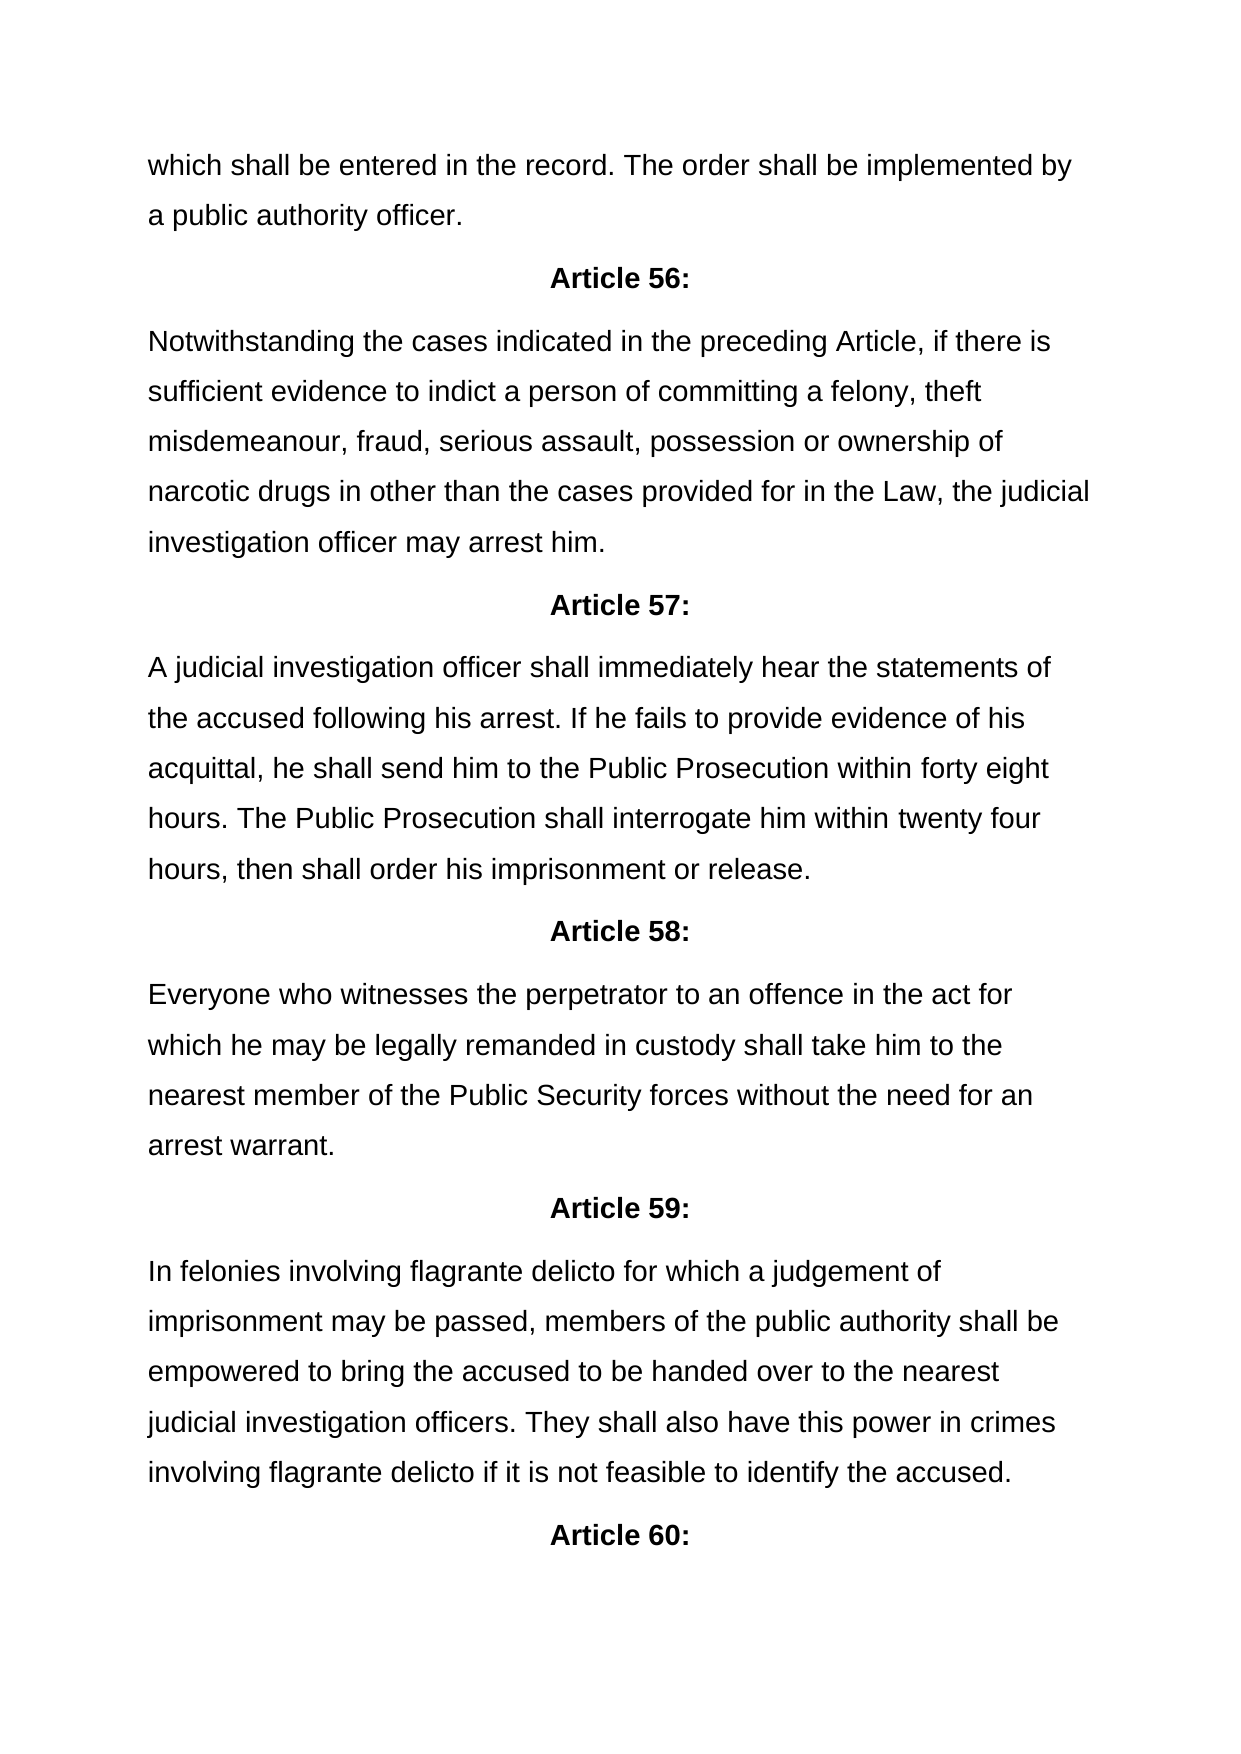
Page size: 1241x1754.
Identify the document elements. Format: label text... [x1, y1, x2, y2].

text Notwithstanding the cases indicated in the preceding Article, if there is sufficient evidence to indict a person of committing a felony, theft misdemeanour, fraud, serious assault, possession or ownership of narcotic drugs in other than the cases provided for in the Law, the judicial investigation officer may arrest him. [148, 323, 1093, 558]
text Article 56: [148, 261, 1093, 294]
text Article 60: [148, 1518, 1093, 1551]
text A judicial investigation officer shall immediately hear the statements of the accused following his arrest. If he fails to provide evidence of his acquittal, he shall send him to the Public Prosecution within forty eight hours. The Public Prosecution shall interrogate him within twenty four hours, then shall order his imprisonment or release. [148, 650, 1093, 885]
text Article 58: [148, 914, 1093, 948]
text Article 59: [148, 1191, 1093, 1224]
text Everyone who witnesses the perpetrator to an offence in the act for which he may be legally remanded in custody shall take him to the nearest member of the Public Security forces without the need for an arrest warrant. [148, 977, 1093, 1162]
text Article 57: [148, 588, 1093, 621]
text In felonies involving flagrante delicto for which a judgement of imprisonment may be passed, members of the public authority shall be empowered to bring the accused to be handed over to the nearest judicial investigation officers. They shall also have this power in crimes involving flagrante delicto if it is not feasible to identify the accused. [148, 1254, 1093, 1489]
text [148, 148, 1093, 231]
